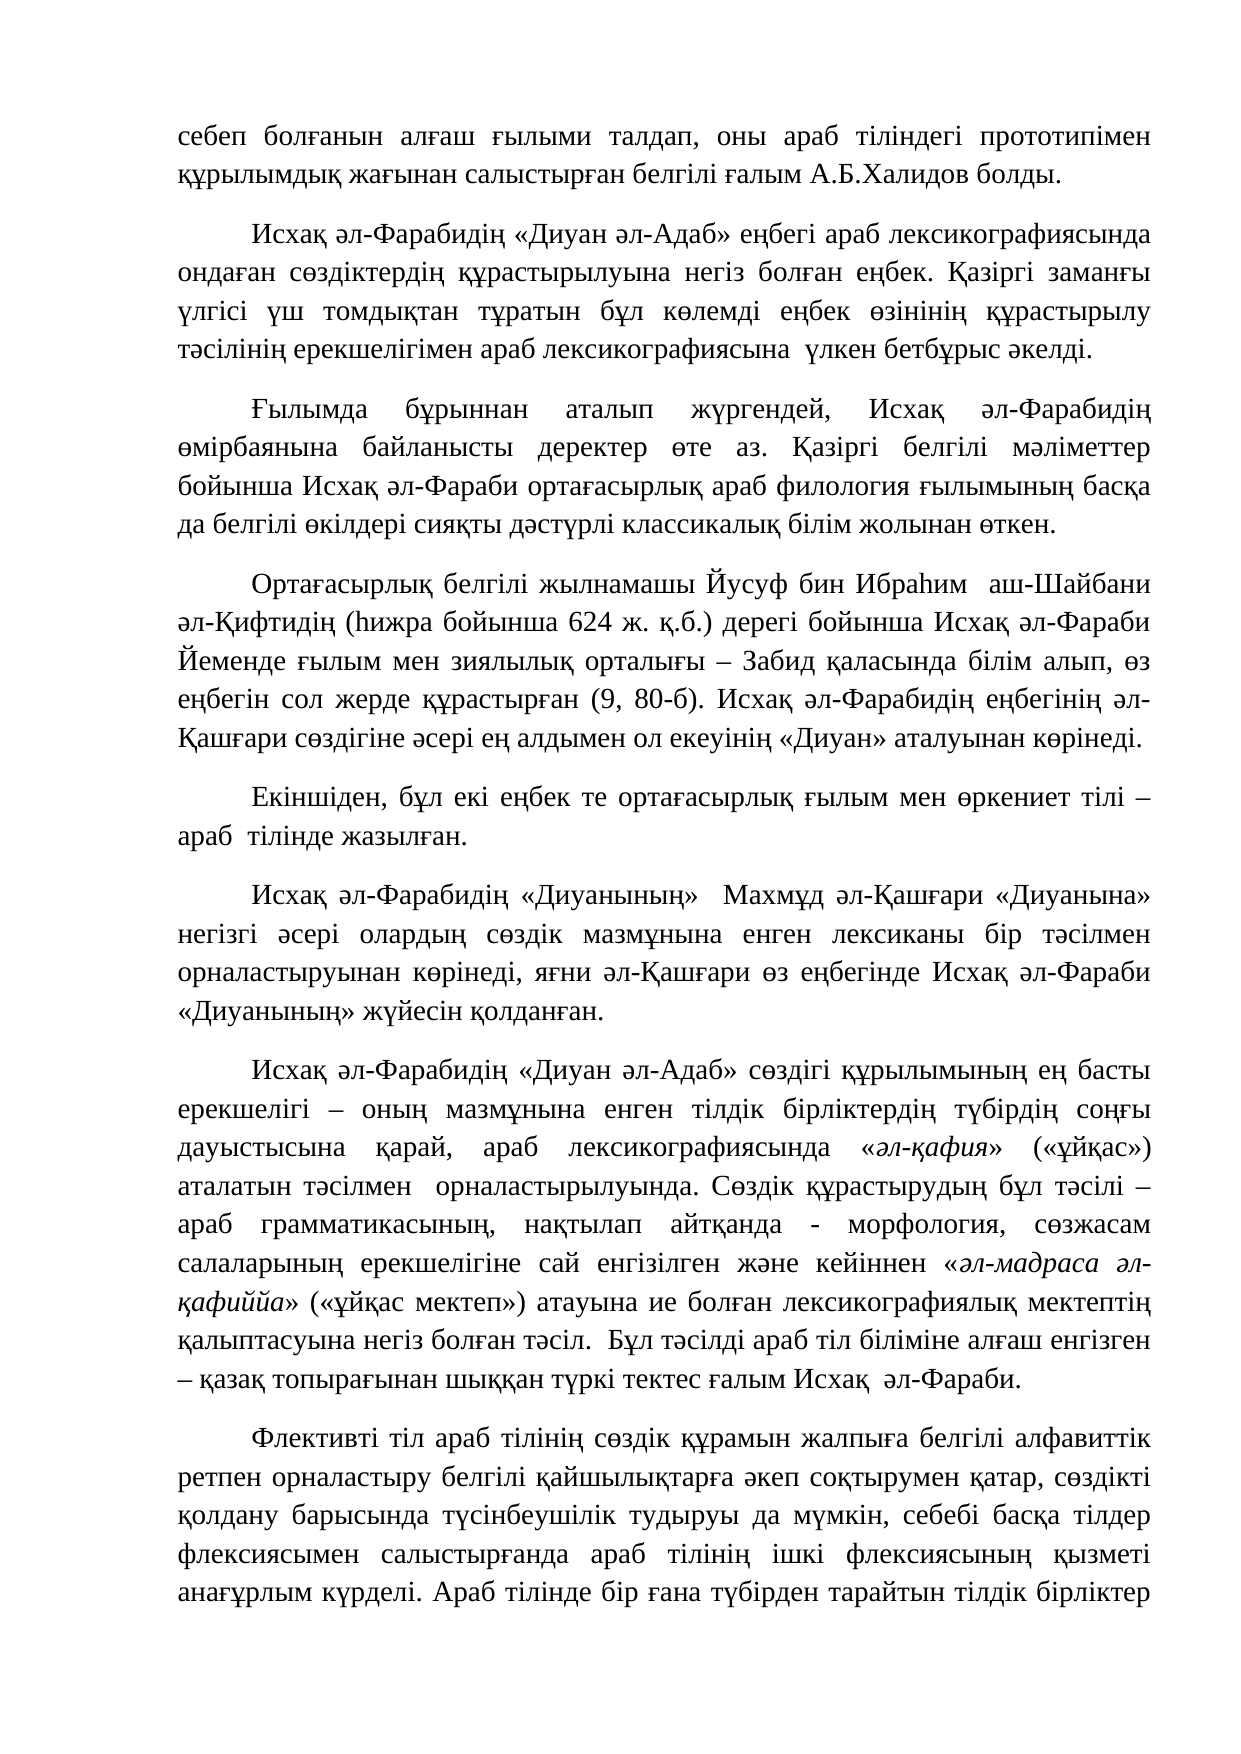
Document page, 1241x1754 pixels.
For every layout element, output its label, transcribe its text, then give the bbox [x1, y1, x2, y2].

text Ғылымда бұрыннан аталып жүргендей, Исхақ әл-Фарабидің өмірбаянына байланысты деректер өте аз. Қазіргі белгілі мәліметтер бойынша Исхақ әл-Фараби ортағасырлық араб филология ғылымының басқа да белгілі өкілдері сияқты дәстүрлі классикалық білім жолынан өткен. [177, 391, 1152, 540]
text Ортағасырлық белгілі жылнамашы Йусуф бин Ибраһим аш-Шайбани әл-Қифтидің (һижра бойынша 624 ж. қ.б.) дерегі бойынша Исхақ әл-Фараби Йеменде ғылым мен зиялылық орталығы – Забид қаласында білім алып, өз еңбегін сол жерде құрастырған (9, 80-б). Исхақ әл-Фарабидің еңбегінің әл-Қашғари сөздігіне әсері ең алдымен ол екеуінің «Диуан» аталуынан көрінеді. [177, 566, 1152, 754]
text Исхақ әл-Фарабидің «Диуан әл-Адаб» еңбегі араб лексикографиясында ондаған сөздіктердің құрастырылуына негіз болған еңбек. Қазіргі заманғы үлгісі үш томдықтан тұратын бұл көлемді еңбек өзінінің құрастырылу тәсілінің ерекшелігімен араб лексикографиясына үлкен бетбұрыс әкелді. [177, 216, 1152, 365]
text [177, 118, 1152, 190]
text Исхақ әл-Фарабидің «Диуан әл-Адаб» сөздігі құрылымының ең басты ерекшелігі – оның мазмұнына енген тілдік бірліктердің түбірдің соңғы дауыстысына қарай, араб лексикографиясында «әл-қафия» («ұйқас») аталатын тәсілмен орналастырылуында. Сөздік құрастырудың бұл тәсілі –араб грамматикасының, нақтылап айтқанда - морфология, сөзжасам салаларының ерекшелігіне сай енгізілген және кейіннен «әл-мадраса әл-қафиййа» («ұйқас мектеп») атауына ие болған лексикографиялық мектептің қалыптасуына негіз болған тәсіл. Бұл тәсілді араб тіл біліміне алғаш енгізген – қазақ топырағынан шыққан түркі тектес ғалым Исхақ әл-Фараби. [177, 1052, 1152, 1394]
text Екіншіден, бұл екі еңбек те ортағасырлық ғылым мен өркениет тілі – араб тілінде жазылған. [177, 779, 1152, 852]
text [177, 1420, 1152, 1608]
text Исхақ әл-Фарабидің «Диуанының» Махмұд әл-Қашғари «Диуанына» негізгі әсері олардың сөздік мазмұнына енген лексиканы бір тәсілмен орналастыруынан көрінеді, яғни әл-Қашғари өз еңбегінде Исхақ әл-Фараби «Диуанының» жүйесін қолданған. [177, 877, 1152, 1027]
